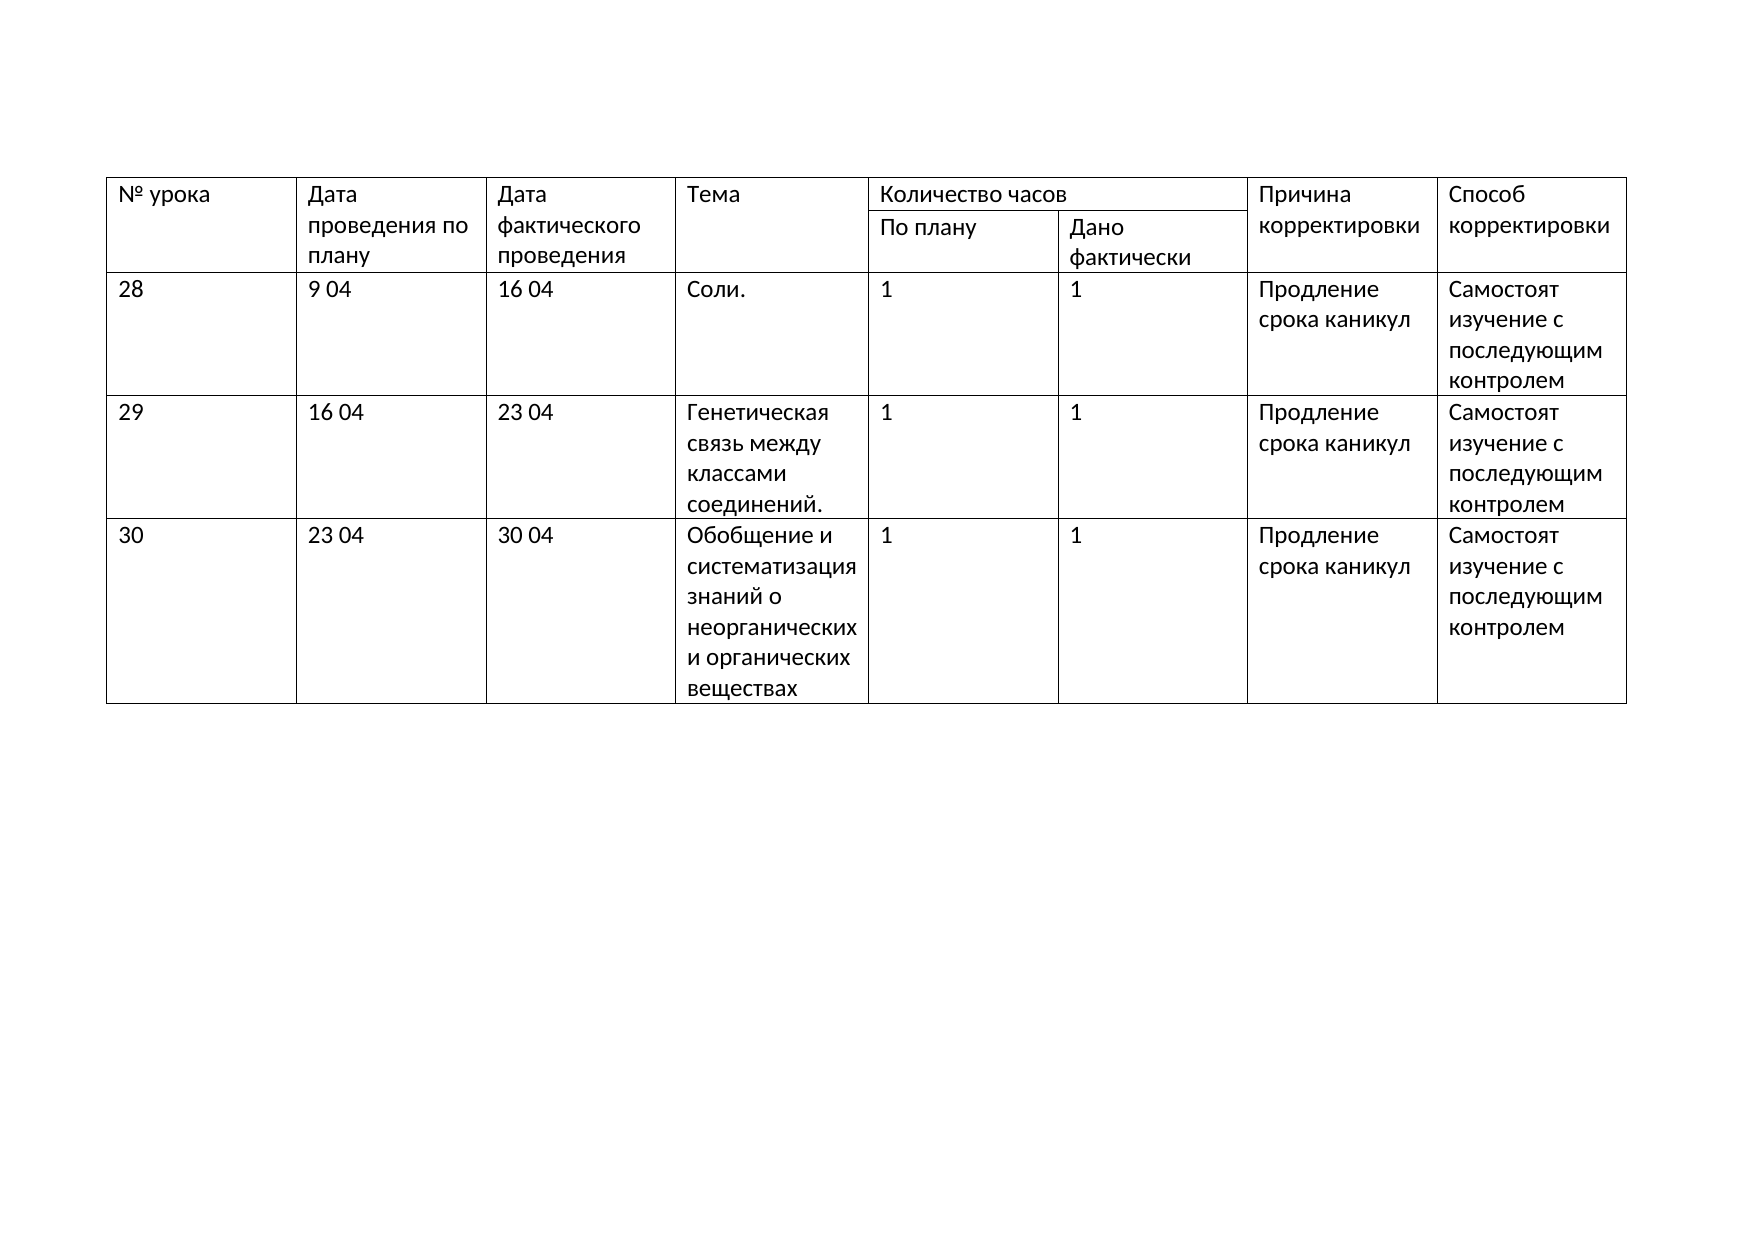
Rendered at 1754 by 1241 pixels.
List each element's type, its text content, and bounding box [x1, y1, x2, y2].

table_cell Соли. [676, 273, 868, 395]
table_cell 16 04 [487, 273, 675, 395]
table_cell 30 [107, 519, 296, 702]
table_cell Продление срока каникул [1248, 273, 1437, 395]
table_header Тема [676, 178, 868, 272]
table_cell Обобщение и систематизация знаний о неорганических и органических веществах [676, 519, 868, 702]
table_cell 1 [869, 396, 1058, 518]
table_header Способ корректировки [1438, 178, 1626, 272]
table_cell 23 04 [297, 519, 486, 702]
table_cell 9 04 [297, 273, 486, 395]
table_cell Генетическая связь между классами соединений. [676, 396, 868, 518]
table_header Причина корректировки [1248, 178, 1437, 272]
table_cell 30 04 [487, 519, 675, 702]
table_cell Самостоят изучение с последующим контролем [1438, 519, 1626, 702]
table_header Количество часов [869, 178, 1247, 210]
table_cell Дано фактически [1059, 211, 1247, 272]
table_cell Продление срока каникул [1248, 519, 1437, 702]
table_cell 16 04 [297, 396, 486, 518]
table_cell Самостоят изучение с последующим контролем [1438, 396, 1626, 518]
table_cell 1 [869, 273, 1058, 395]
table_cell Самостоят изучение с последующим контролем [1438, 273, 1626, 395]
table_header № урока [107, 178, 296, 272]
table_cell 28 [107, 273, 296, 395]
table_header Дата проведения по плану [297, 178, 486, 272]
table_cell По плану [869, 211, 1058, 272]
table_cell 1 [1059, 519, 1247, 702]
table_cell Продление срока каникул [1248, 396, 1437, 518]
table_cell 1 [869, 519, 1058, 702]
table_cell 1 [1059, 396, 1247, 518]
table_cell 23 04 [487, 396, 675, 518]
table_cell 29 [107, 396, 296, 518]
table_header Дата фактического проведения [487, 178, 675, 272]
table_cell 1 [1059, 273, 1247, 395]
